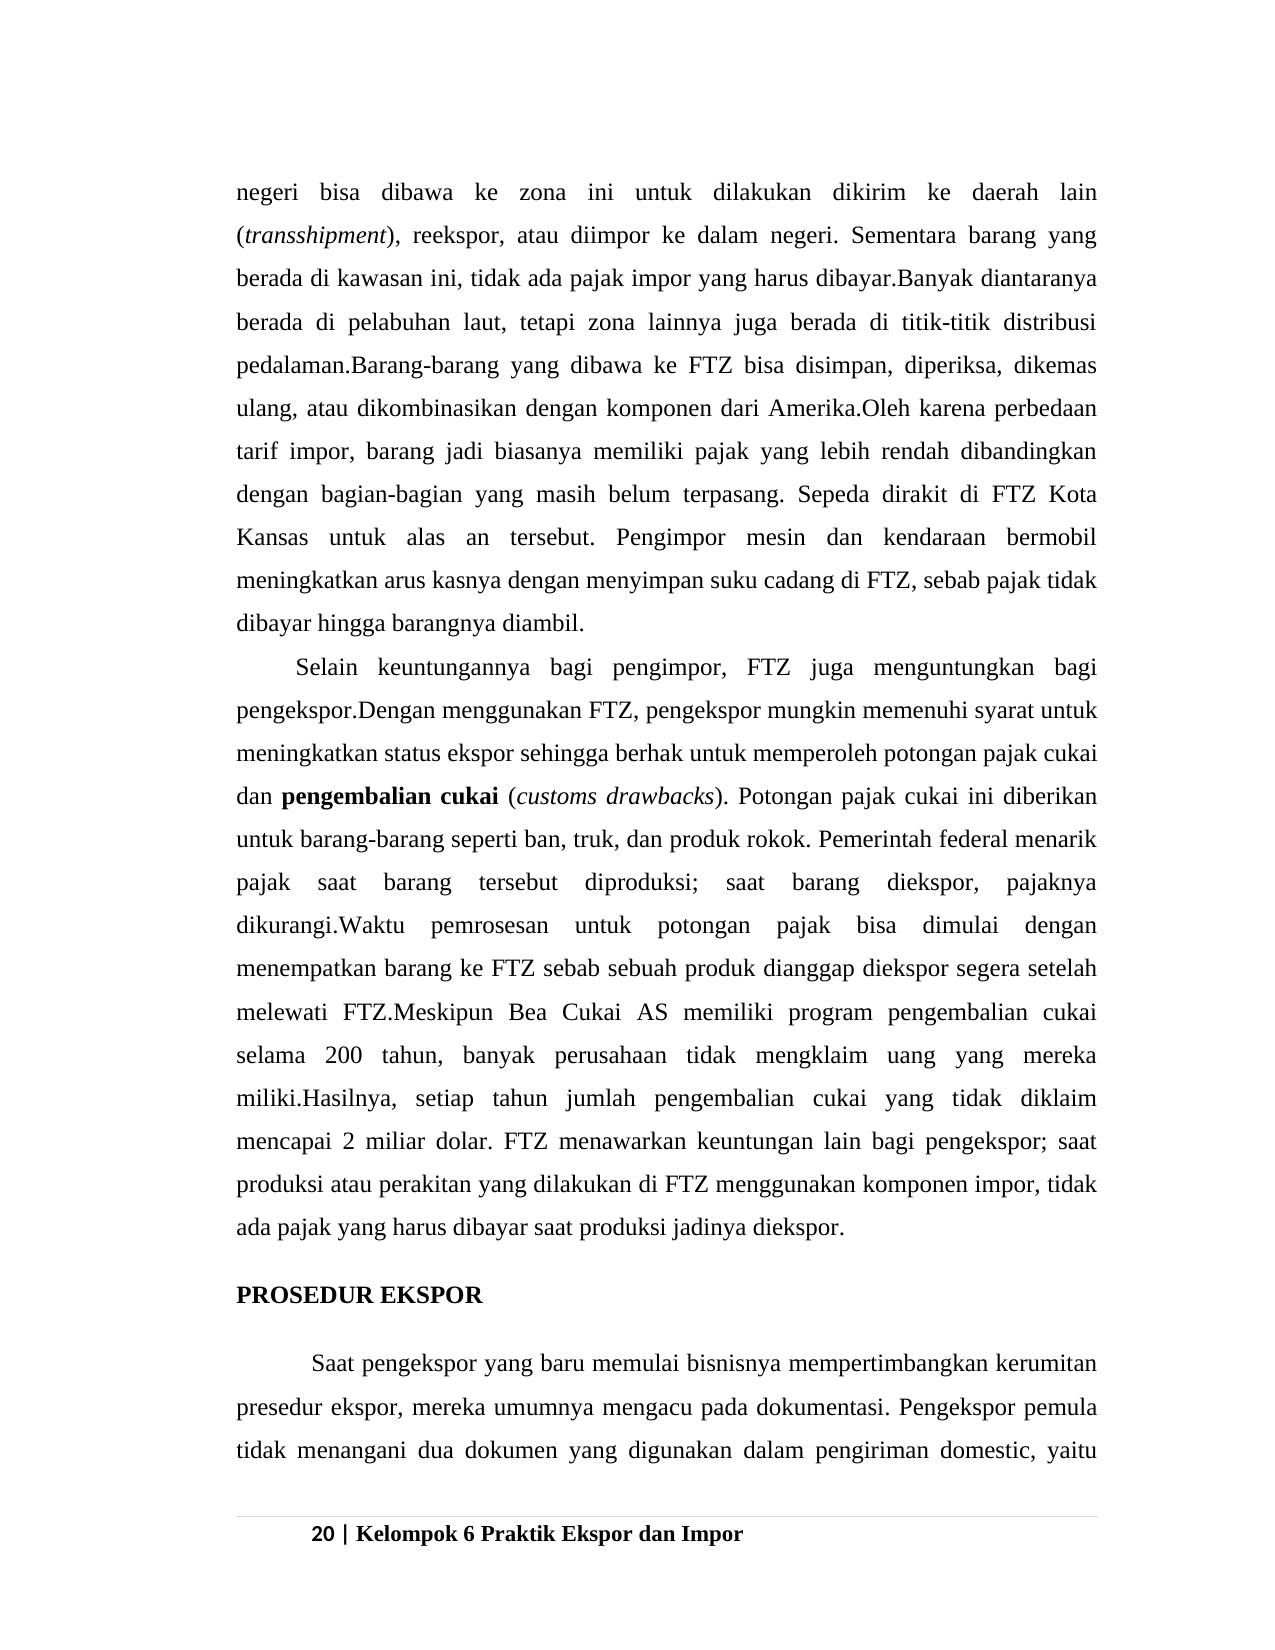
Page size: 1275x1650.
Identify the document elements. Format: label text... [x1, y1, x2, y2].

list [236, 1348, 1098, 1463]
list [236, 177, 1098, 637]
list Selain keuntungannya bagi pengimpor, FTZ juga menguntungkan bagi pengekspor.Dengan menggunakan FTZ, pengekspor mungkin memenuhi syarat untuk meningkatkan status ekspor sehingga berhak untuk memperoleh potongan pajak cukai dan pengembalian cukai (customs drawbacks). Potongan pajak cukai ini diberikan untuk barang-barang seperti ban, truk, dan produk rokok. Pemerintah federal menarik pajak saat barang tersebut diproduksi; saat barang diekspor, pajaknya dikurangi.Waktu pemrosesan untuk potongan pajak bisa dimulai dengan menempatkan barang ke FTZ sebab sebuah produk dianggap diekspor segera setelah melewati FTZ.Meskipun Bea Cukai AS memiliki program pengembalian cukai selama 200 tahun, banyak perusahaan tidak mengklaim uang yang mereka miliki.Hasilnya, setiap tahun jumlah pengembalian cukai yang tidak diklaim mencapai 2 miliar dolar. FTZ menawarkan keuntungan lain bagi pengekspor; saat produksi atau perakitan yang dilakukan di FTZ menggunakan komponen impor, tidak ada pajak yang harus dibayar saat produksi jadinya diekspor. [236, 652, 1098, 1241]
text PROSEDUR EKSPOR [236, 1280, 1098, 1309]
